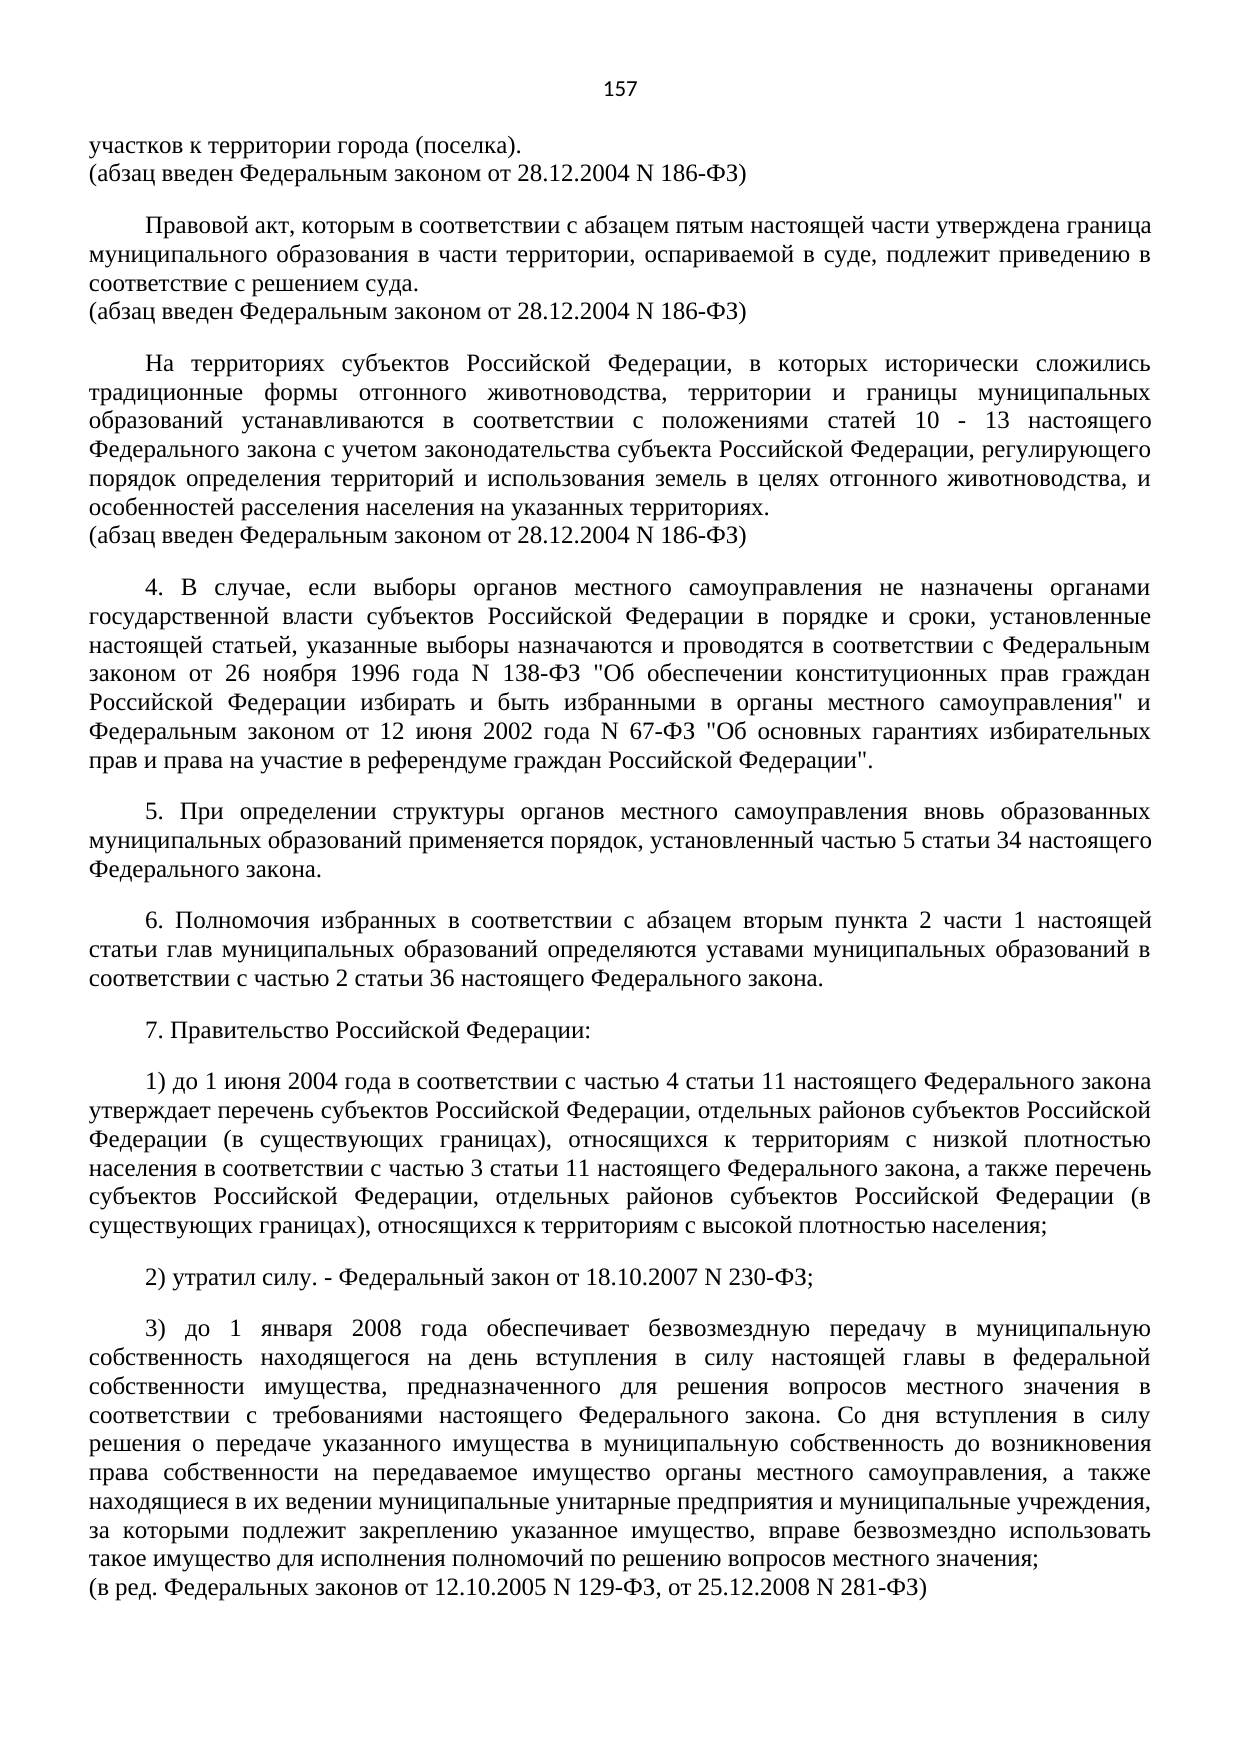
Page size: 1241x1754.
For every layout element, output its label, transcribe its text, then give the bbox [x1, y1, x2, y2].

text (абзац введен Федеральным законом от 28.12.2004 N 186-ФЗ) [89, 521, 1152, 549]
text (в ред. Федеральных законов от 12.10.2005 N 129-ФЗ, от 25.12.2008 N 281-ФЗ) [89, 1572, 1152, 1601]
text 5. При определении структуры органов местного самоуправления вновь образованных муниципальных образований применяется порядок, установленный частью 5 статьи 34 настоящего Федерального закона. [89, 796, 1152, 883]
text 3) до 1 января 2008 года обеспечивает безвозмездную передачу в муниципальную собственность находящегося на день вступления в силу настоящей главы в федеральной собственности имущества, предназначенного для решения вопросов местного значения в соответствии с требованиями настоящего Федерального закона. Со дня вступления в силу решения о передаче указанного имущества в муниципальную собственность до возникновения права собственности на передаваемое имущество органы местного самоуправления, а также находящиеся в их ведении муниципальные унитарные предприятия и муниципальные учреждения, за которыми подлежит закреплению указанное имущество, вправе безвозмездно использовать такое имущество для исполнения полномочий по решению вопросов местного значения; [89, 1313, 1152, 1572]
text (абзац введен Федеральным законом от 28.12.2004 N 186-ФЗ) [89, 158, 1152, 187]
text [89, 130, 1152, 158]
text 2) утратил силу. - Федеральный закон от 18.10.2007 N 230-ФЗ; [89, 1262, 1152, 1291]
text (абзац введен Федеральным законом от 28.12.2004 N 186-ФЗ) [89, 296, 1152, 325]
text 4. В случае, если выборы органов местного самоуправления не назначены органами государственной власти субъектов Российской Федерации в порядке и сроки, установленные настоящей статьей, указанные выборы назначаются и проводятся в соответствии с Федеральным законом от 26 ноября 1996 года N 138-ФЗ "Об обеспечении конституционных прав граждан Российской Федерации избирать и быть избранными в органы местного самоуправления" и Федеральным законом от 12 июня 2002 года N 67-ФЗ "Об основных гарантиях избирательных прав и права на участие в референдуме граждан Российской Федерации". [89, 572, 1152, 773]
text Правовой акт, которым в соответствии с абзацем пятым настоящей части утверждена граница муниципального образования в части территории, оспариваемой в суде, подлежит приведению в соответствие с решением суда. [89, 210, 1152, 296]
text 1) до 1 июня 2004 года в соответствии с частью 4 статьи 11 настоящего Федерального закона утверждает перечень субъектов Российской Федерации, отдельных районов субъектов Российской Федерации (в существующих границах), относящихся к территориям с низкой плотностью населения в соответствии с частью 3 статьи 11 настоящего Федерального закона, а также перечень субъектов Российской Федерации, отдельных районов субъектов Российской Федерации (в существующих границах), относящихся к территориям с высокой плотностью населения; [89, 1066, 1152, 1239]
text 6. Полномочия избранных в соответствии с абзацем вторым пункта 2 части 1 настоящей статьи глав муниципальных образований определяются уставами муниципальных образований в соответствии с частью 2 статьи 36 настоящего Федерального закона. [89, 906, 1152, 992]
text 7. Правительство Российской Федерации: [89, 1015, 1152, 1043]
text На территориях субъектов Российской Федерации, в которых исторически сложились традиционные формы отгонного животноводства, территории и границы муниципальных образований устанавливаются в соответствии с положениями статей 10 - 13 настоящего Федерального закона с учетом законодательства субъекта Российской Федерации, регулирующего порядок определения территорий и использования земель в целях отгонного животноводства, и особенностей расселения населения на указанных территориях. [89, 348, 1152, 521]
